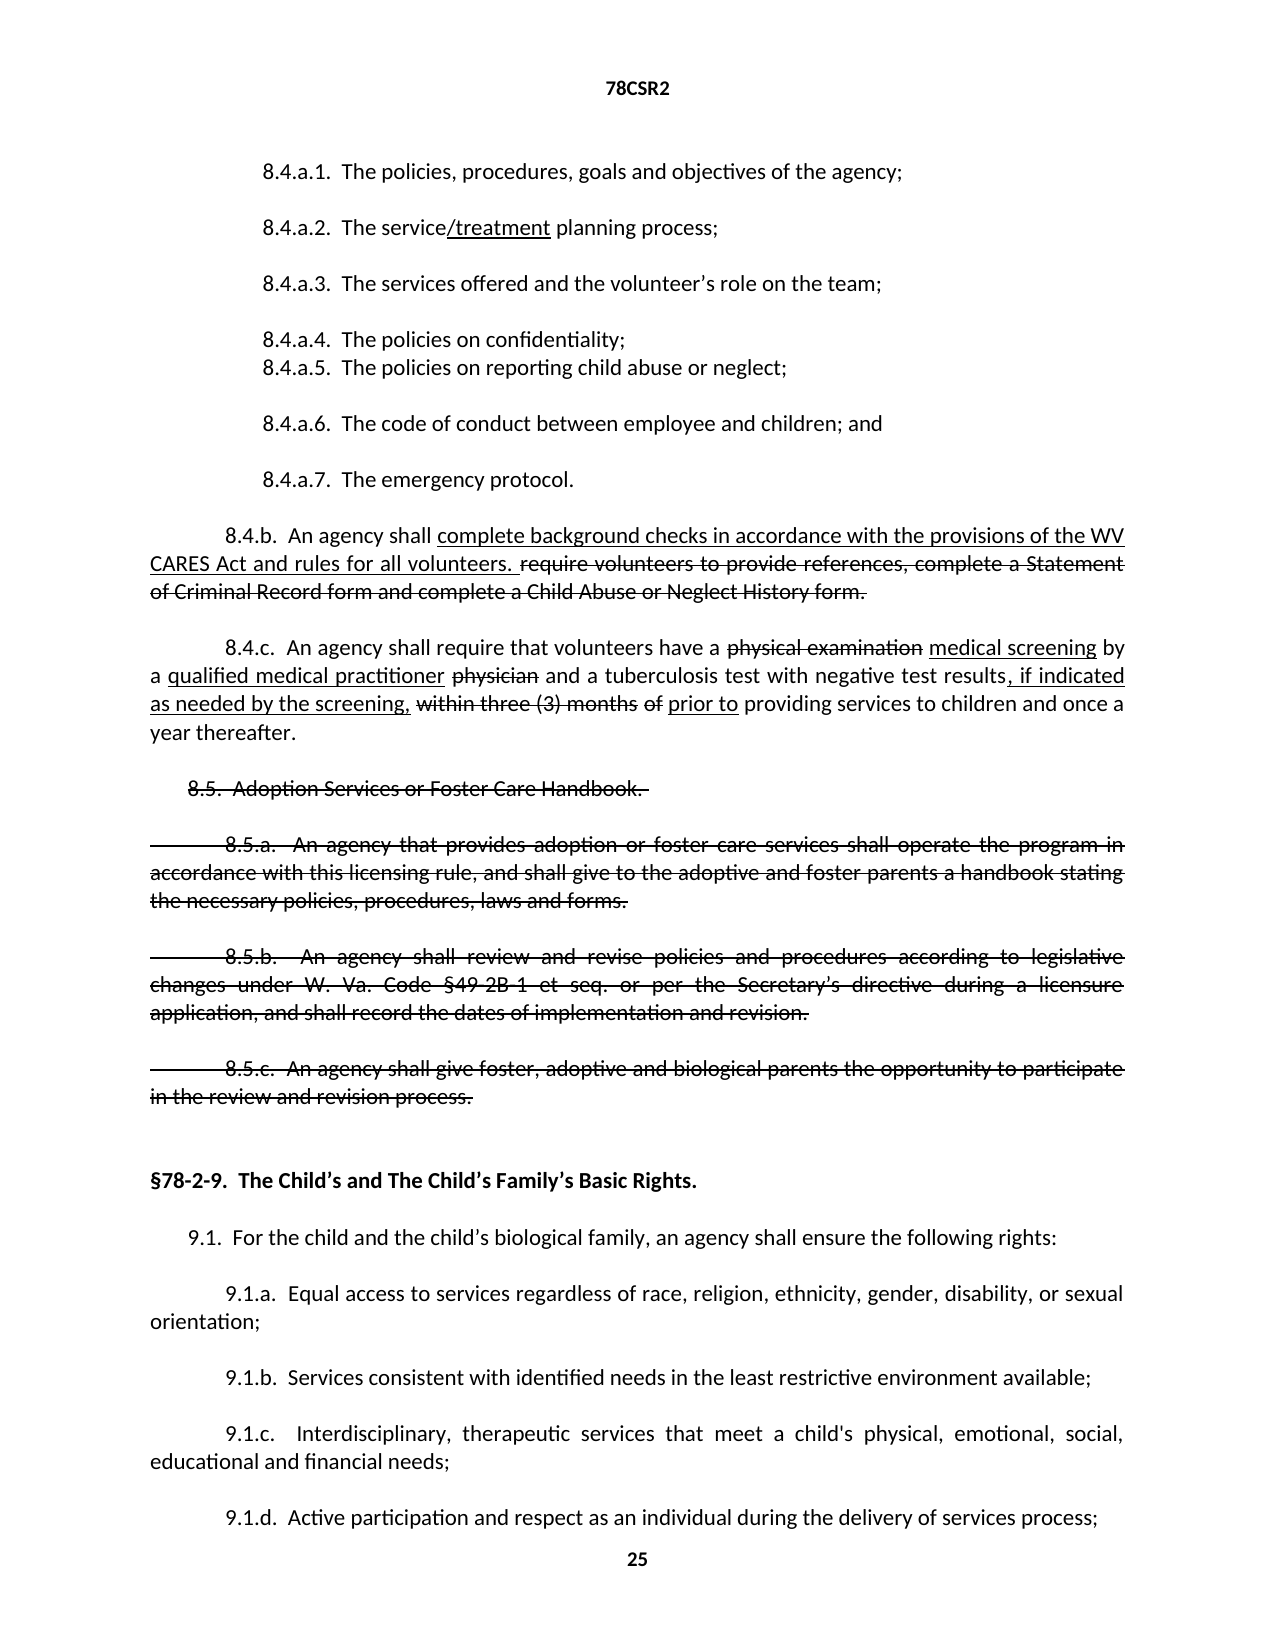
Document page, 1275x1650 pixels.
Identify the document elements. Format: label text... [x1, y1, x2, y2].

text §78-2-9. The Child’s and The Child’s Family’s Basic Rights. [150, 1167, 1125, 1195]
text 8.4.a.1. The policies, procedures, goals and objectives of the agency; [150, 157, 1125, 185]
text 8.4.a.3. The services offered and the volunteer’s role on the team; [150, 269, 1125, 297]
text 8.4.a.7. The emergency protocol. [150, 465, 1125, 493]
text 8.5.c. An agency shall give foster, adoptive and biological parents the opportunity to participate in the review and revision process. [150, 1054, 1125, 1069]
text 9.1.b. Services consistent with identified needs in the least restrictive environment available; [150, 1363, 1125, 1391]
text 8.4.c. An agency shall require that volunteers have a physical examination medical screening by a qualified medical practitioner physician and a tuberculosis test with negative test results, if indicated as needed by the screening, within three (3) months of prior to providing services to children and once a year thereafter. [150, 633, 1125, 746]
text 8.5.c. An agency shall give foster, adoptive and biological parents the opportunity to participate in the review and revision process. [150, 1071, 1125, 1110]
text 8.4.b. An agency shall complete background checks in accordance with the provisions of the WV CARES Act and rules for all volunteers. require volunteers to provide references, complete a Statement of Criminal Record form and complete a Child Abuse or Neglect History form. [150, 521, 1125, 606]
text 8.5.a. An agency that provides adoption or foster care services shall operate the program in accordance with this licensing rule, and shall give to the adoptive and foster parents a handbook stating the necessary policies, procedures, laws and forms. [150, 847, 1125, 873]
text 8.4.a.5. The policies on reporting child abuse or neglect; [150, 353, 1125, 381]
text 9.1. For the child and the child’s biological family, an agency shall ensure the following rights: [150, 1223, 1125, 1251]
text 9.1.c. Interdisciplinary, therapeutic services that meet a child's physical, emotional, social, educational and financial needs; [150, 1419, 1125, 1475]
text 8.4.a.2. The service/treatment planning process; [150, 213, 1125, 241]
text 8.5. Adoption Services or Foster Care Handbook. [150, 774, 1125, 802]
text 8.5.b. An agency shall review and revise policies and procedures according to legislative changes under W. Va. Code §49-2B-1 et seq. or per the Secretary’s directive during a licensure application, and shall record the dates of implementation and revision. [150, 959, 1125, 1026]
text 9.1.d. Active participation and respect as an individual during the delivery of services process; [150, 1503, 1125, 1531]
text 8.5.a. An agency that provides adoption or foster care services shall operate the program in accordance with this licensing rule, and shall give to the adoptive and foster parents a handbook stating the necessary policies, procedures, laws and forms. [150, 874, 1125, 914]
text 9.1.a. Equal access to services regardless of race, religion, ethnicity, gender, disability, or sexual orientation; [150, 1279, 1125, 1335]
text 8.4.a.4. The policies on confidentiality; [150, 325, 1125, 353]
text 8.4.a.6. The code of conduct between employee and children; and [150, 409, 1125, 437]
